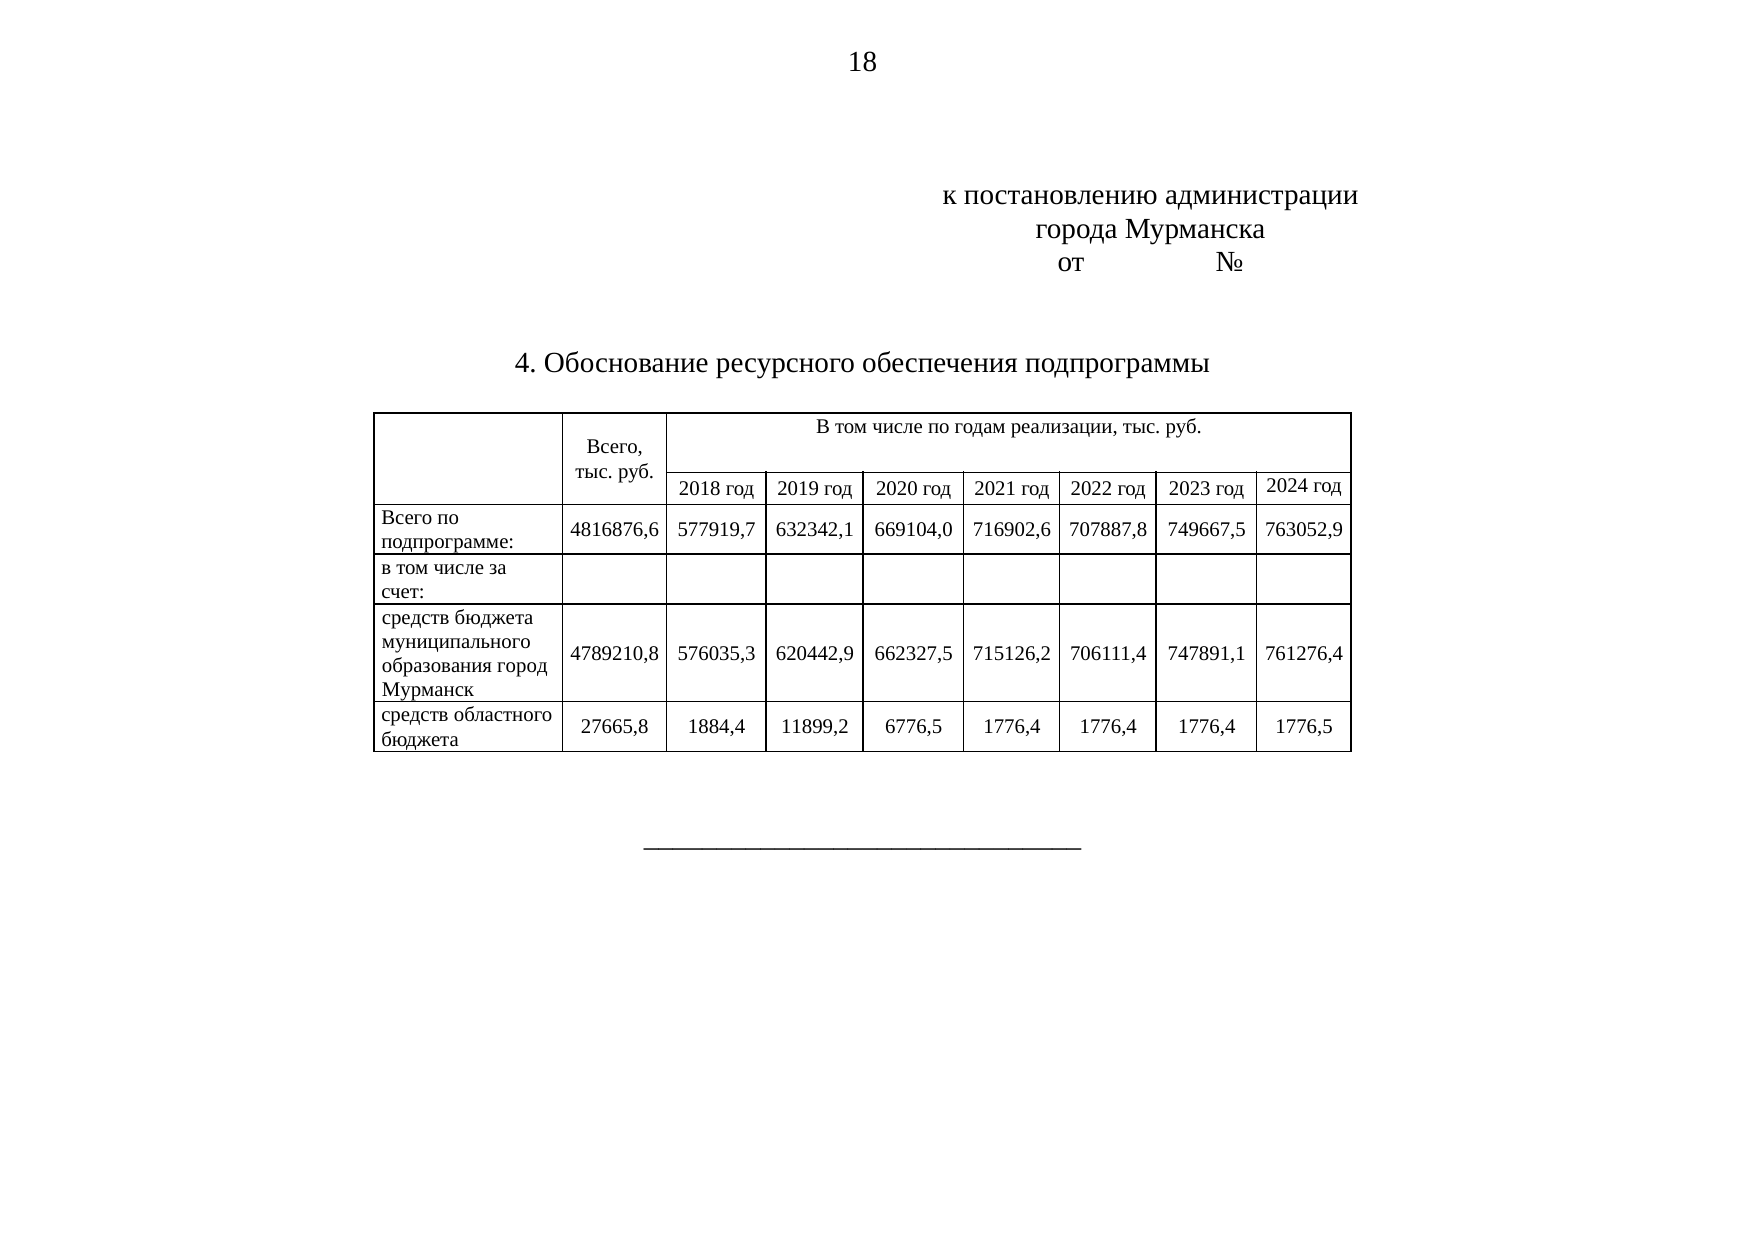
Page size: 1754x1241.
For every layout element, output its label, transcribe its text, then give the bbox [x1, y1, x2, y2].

table_cell 1884,4 [667, 702, 765, 751]
table_cell 1776,4 [1157, 702, 1256, 751]
table_cell 632342,1 [767, 505, 862, 553]
table_cell 2021 год [964, 473, 1059, 504]
table_cell 747891,1 [1157, 605, 1256, 701]
table_cell 2024 год [1257, 473, 1350, 504]
table_cell 763052,9 [1257, 505, 1350, 553]
table_cell 706111,4 [1060, 605, 1155, 701]
text к постановлению администрации [664, 177, 1636, 211]
table_cell в том числе за счет: [375, 555, 562, 603]
table_cell 576035,3 [667, 605, 765, 701]
text от № [664, 244, 1636, 278]
table_cell [964, 555, 1059, 603]
table_cell средств бюджета муниципального образования город Мурманск [375, 605, 562, 701]
table_cell 1776,5 [1257, 702, 1350, 751]
table_cell средств областного бюджета [375, 702, 562, 751]
table_cell 577919,7 [667, 505, 765, 553]
table_cell Всего по подпрограмме: [375, 505, 562, 553]
table_cell 2022 год [1060, 473, 1155, 504]
table_cell 715126,2 [964, 605, 1059, 701]
table_cell 707887,8 [1060, 505, 1155, 553]
table_cell [667, 555, 765, 603]
table_cell [563, 555, 666, 603]
table_cell [864, 555, 963, 603]
table_cell 749667,5 [1157, 505, 1256, 553]
table_cell 2023 год [1157, 473, 1256, 504]
table_header [375, 414, 562, 504]
table_cell 716902,6 [964, 505, 1059, 553]
table_cell 4816876,6 [563, 505, 666, 553]
table_header Всего, тыс. руб. [563, 414, 666, 504]
table_cell 4789210,8 [563, 605, 666, 701]
table_cell 662327,5 [864, 605, 963, 701]
text города Мурманска [664, 211, 1636, 244]
text ______________________________ [89, 819, 1636, 853]
table_cell 761276,4 [1257, 605, 1350, 701]
table_cell [1257, 555, 1350, 603]
table_cell 2020 год [864, 473, 963, 504]
table_cell [767, 555, 862, 603]
table_cell 2019 год [767, 473, 862, 504]
table_cell 27665,8 [563, 702, 666, 751]
table_cell 620442,9 [767, 605, 862, 701]
table_cell 669104,0 [864, 505, 963, 553]
text 4. Обоснование ресурсного обеспечения подпрограммы [89, 345, 1636, 378]
table_cell [1157, 555, 1256, 603]
table_cell [1060, 555, 1155, 603]
table_cell 1776,4 [1060, 702, 1155, 751]
table_cell 2018 год [667, 473, 765, 504]
table_cell 11899,2 [767, 702, 862, 751]
table_cell 1776,4 [964, 702, 1059, 751]
table_header В том числе по годам реализации, тыс. руб. [667, 414, 1350, 471]
table_cell 6776,5 [864, 702, 963, 751]
